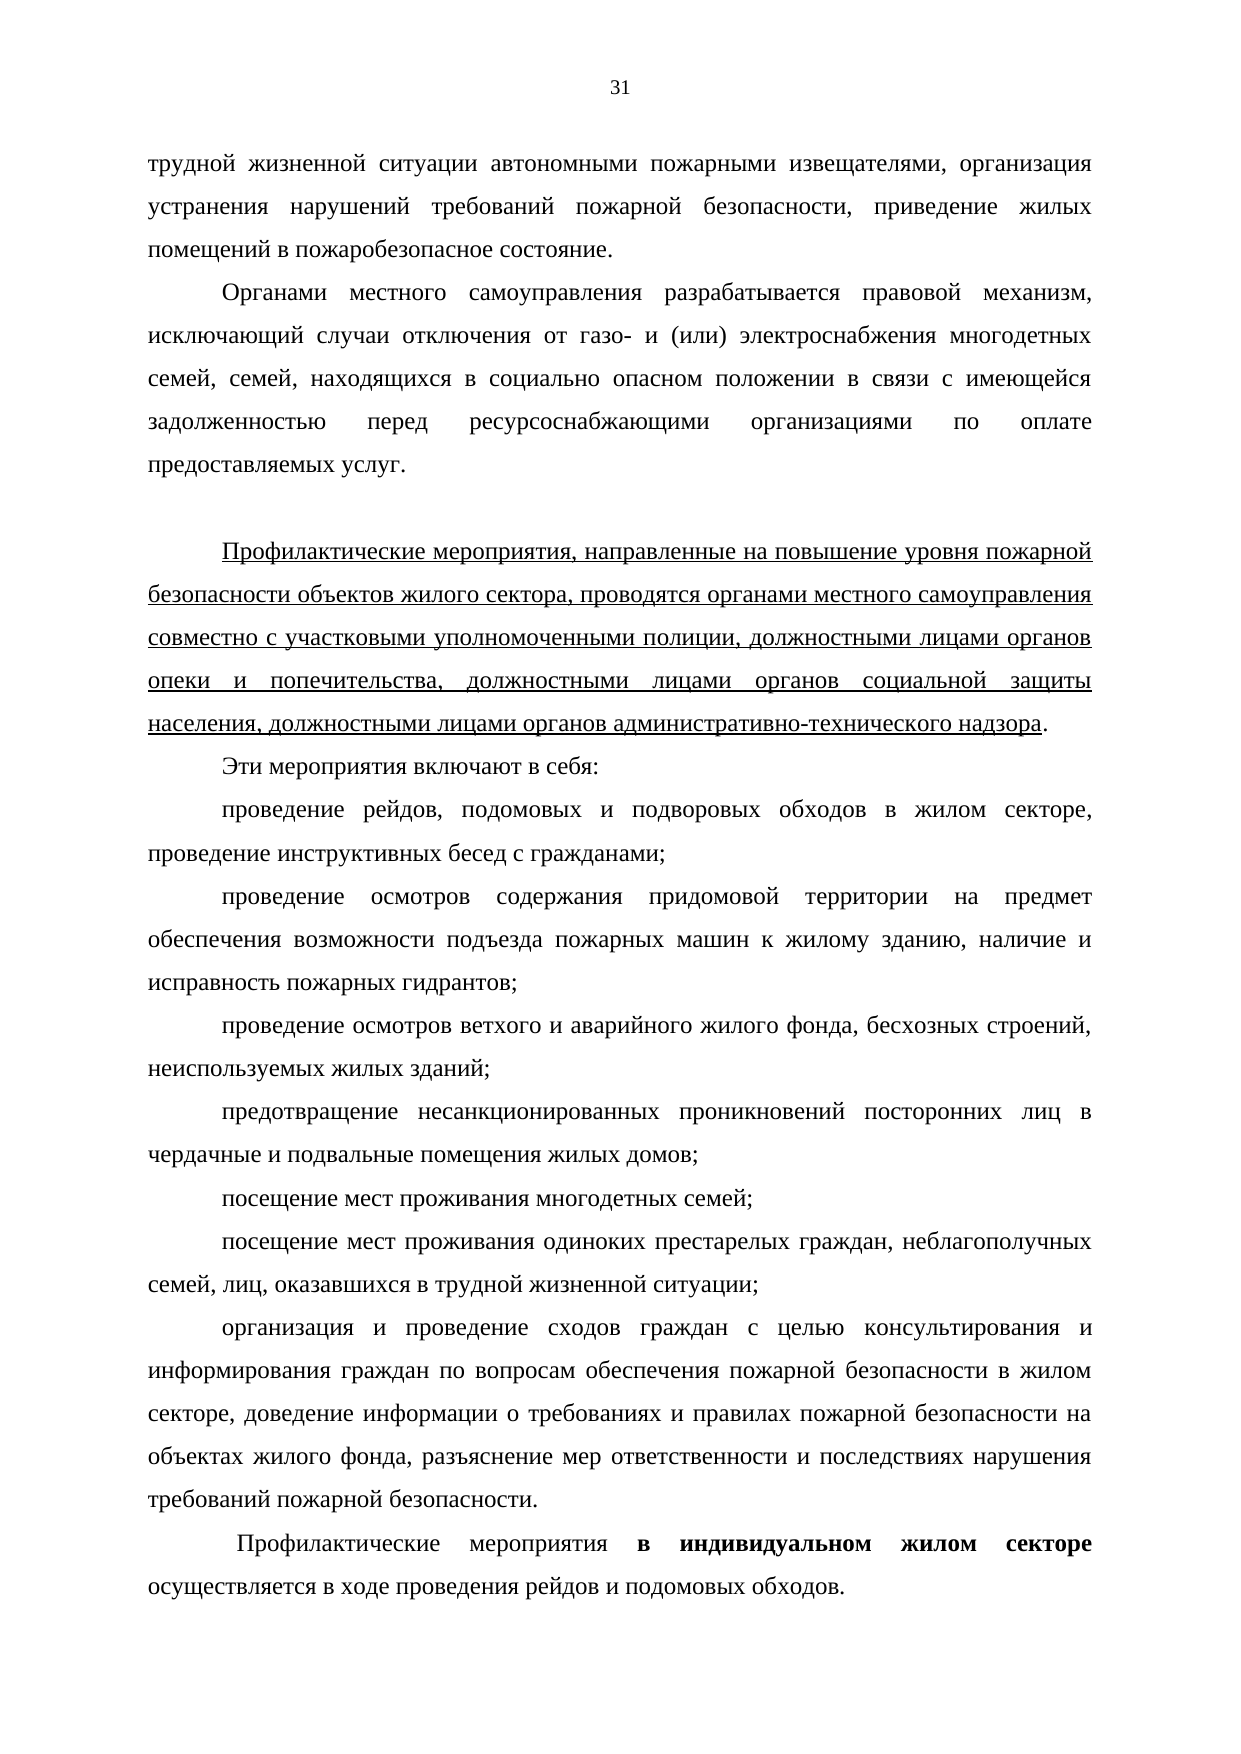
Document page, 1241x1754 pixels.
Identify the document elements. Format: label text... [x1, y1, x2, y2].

text посещение мест проживания одиноких престарелых граждан, неблагополучных семей, лиц, оказавшихся в трудной жизненной ситуации; [148, 1226, 1092, 1298]
text проведение рейдов, подомовых и подворовых обходов в жилом секторе, проведение инструктивных бесед с гражданами; [148, 794, 1092, 866]
text Профилактические мероприятия, направленные на повышение уровня пожарной безопасности объектов жилого сектора, проводятся органами местного самоуправления совместно с участковыми уполномоченными полиции, должностными лицами органов опеки и попечительства, должностными лицами органов социальной защиты населения, должностными лицами органов административно-технического надзора. [148, 605, 1092, 647]
text организация и проведение сходов граждан с целью консультирования и информирования граждан по вопросам обеспечения пожарной безопасности в жилом секторе, доведение информации о требованиях и правилах пожарной безопасности на объектах жилого фонда, разъяснение мер ответственности и последствиях нарушения требований пожарной безопасности. [148, 1312, 1092, 1513]
text посещение мест проживания многодетных семей; [148, 1183, 1092, 1211]
text предотвращение несанкционированных проникновений посторонних лиц в чердачные и подвальные помещения жилых домов; [148, 1096, 1092, 1168]
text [148, 148, 1092, 263]
text Профилактические мероприятия, направленные на повышение уровня пожарной безопасности объектов жилого сектора, проводятся органами местного самоуправления совместно с участковыми уполномоченными полиции, должностными лицами органов опеки и попечительства, должностными лицами органов социальной защиты населения, должностными лицами органов административно-технического надзора. [148, 536, 1092, 604]
text Профилактические мероприятия в индивидуальном жилом секторе осуществляется в ходе проведения рейдов и подомовых обходов. [148, 1528, 1092, 1599]
text Органами местного самоуправления разрабатывается правовой механизм, исключающий случаи отключения от газо- и (или) электроснабжения многодетных семей, семей, находящихся в социально опасном положении в связи с имеющейся задолженностью перед ресурсоснабжающими организациями по оплате предоставляемых услуг. [148, 277, 1092, 478]
text Профилактические мероприятия, направленные на повышение уровня пожарной безопасности объектов жилого сектора, проводятся органами местного самоуправления совместно с участковыми уполномоченными полиции, должностными лицами органов опеки и попечительства, должностными лицами органов социальной защиты населения, должностными лицами органов административно-технического надзора. [148, 692, 1092, 737]
text проведение осмотров содержания придомовой территории на предмет обеспечения возможности подъезда пожарных машин к жилому зданию, наличие и исправность пожарных гидрантов; [148, 881, 1092, 996]
text Профилактические мероприятия, направленные на повышение уровня пожарной безопасности объектов жилого сектора, проводятся органами местного самоуправления совместно с участковыми уполномоченными полиции, должностными лицами органов опеки и попечительства, должностными лицами органов социальной защиты населения, должностными лицами органов административно-технического надзора. [148, 648, 1092, 690]
text проведение осмотров ветхого и аварийного жилого фонда, бесхозных строений, неиспользуемых жилых зданий; [148, 1010, 1092, 1082]
text Эти мероприятия включают в себя: [148, 751, 1092, 780]
